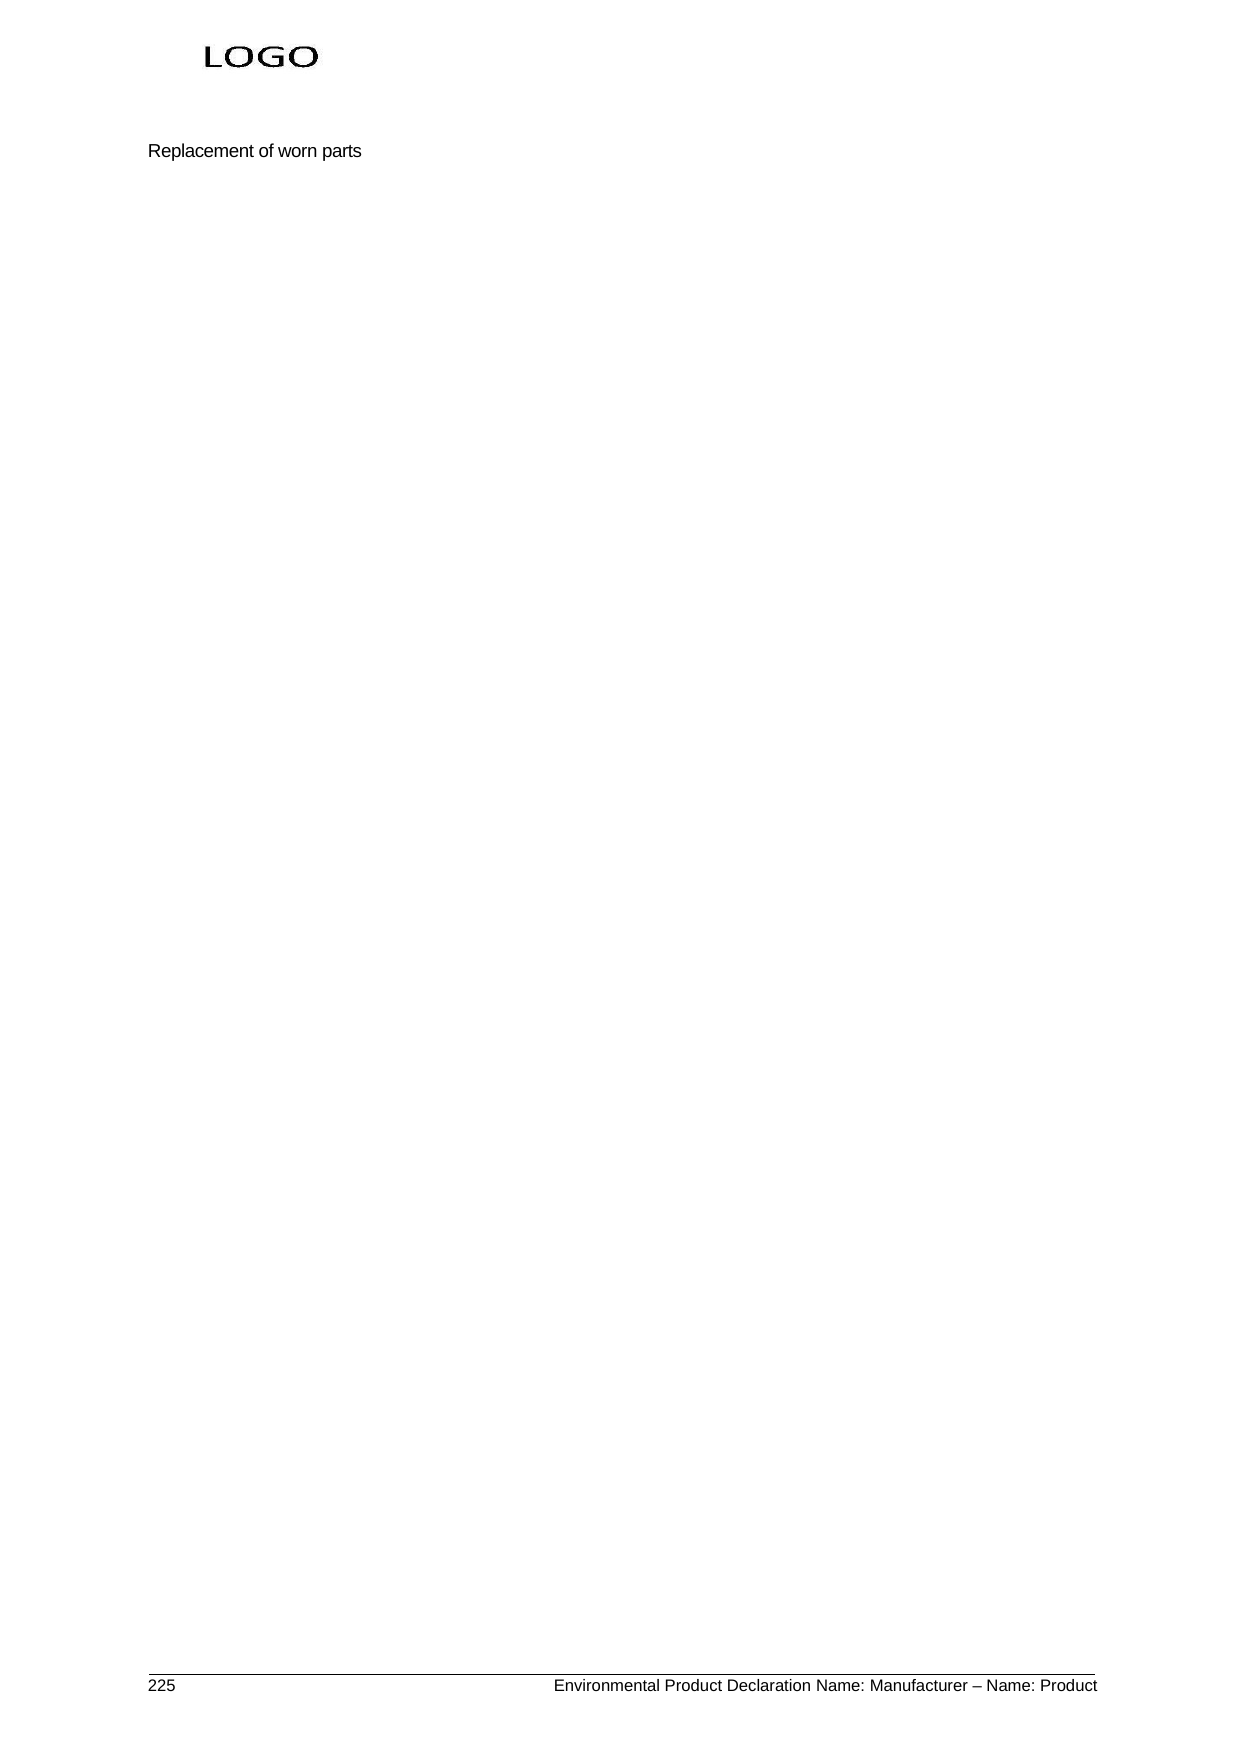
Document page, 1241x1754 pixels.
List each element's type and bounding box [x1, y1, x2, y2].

picture [148, 13, 623, 102]
